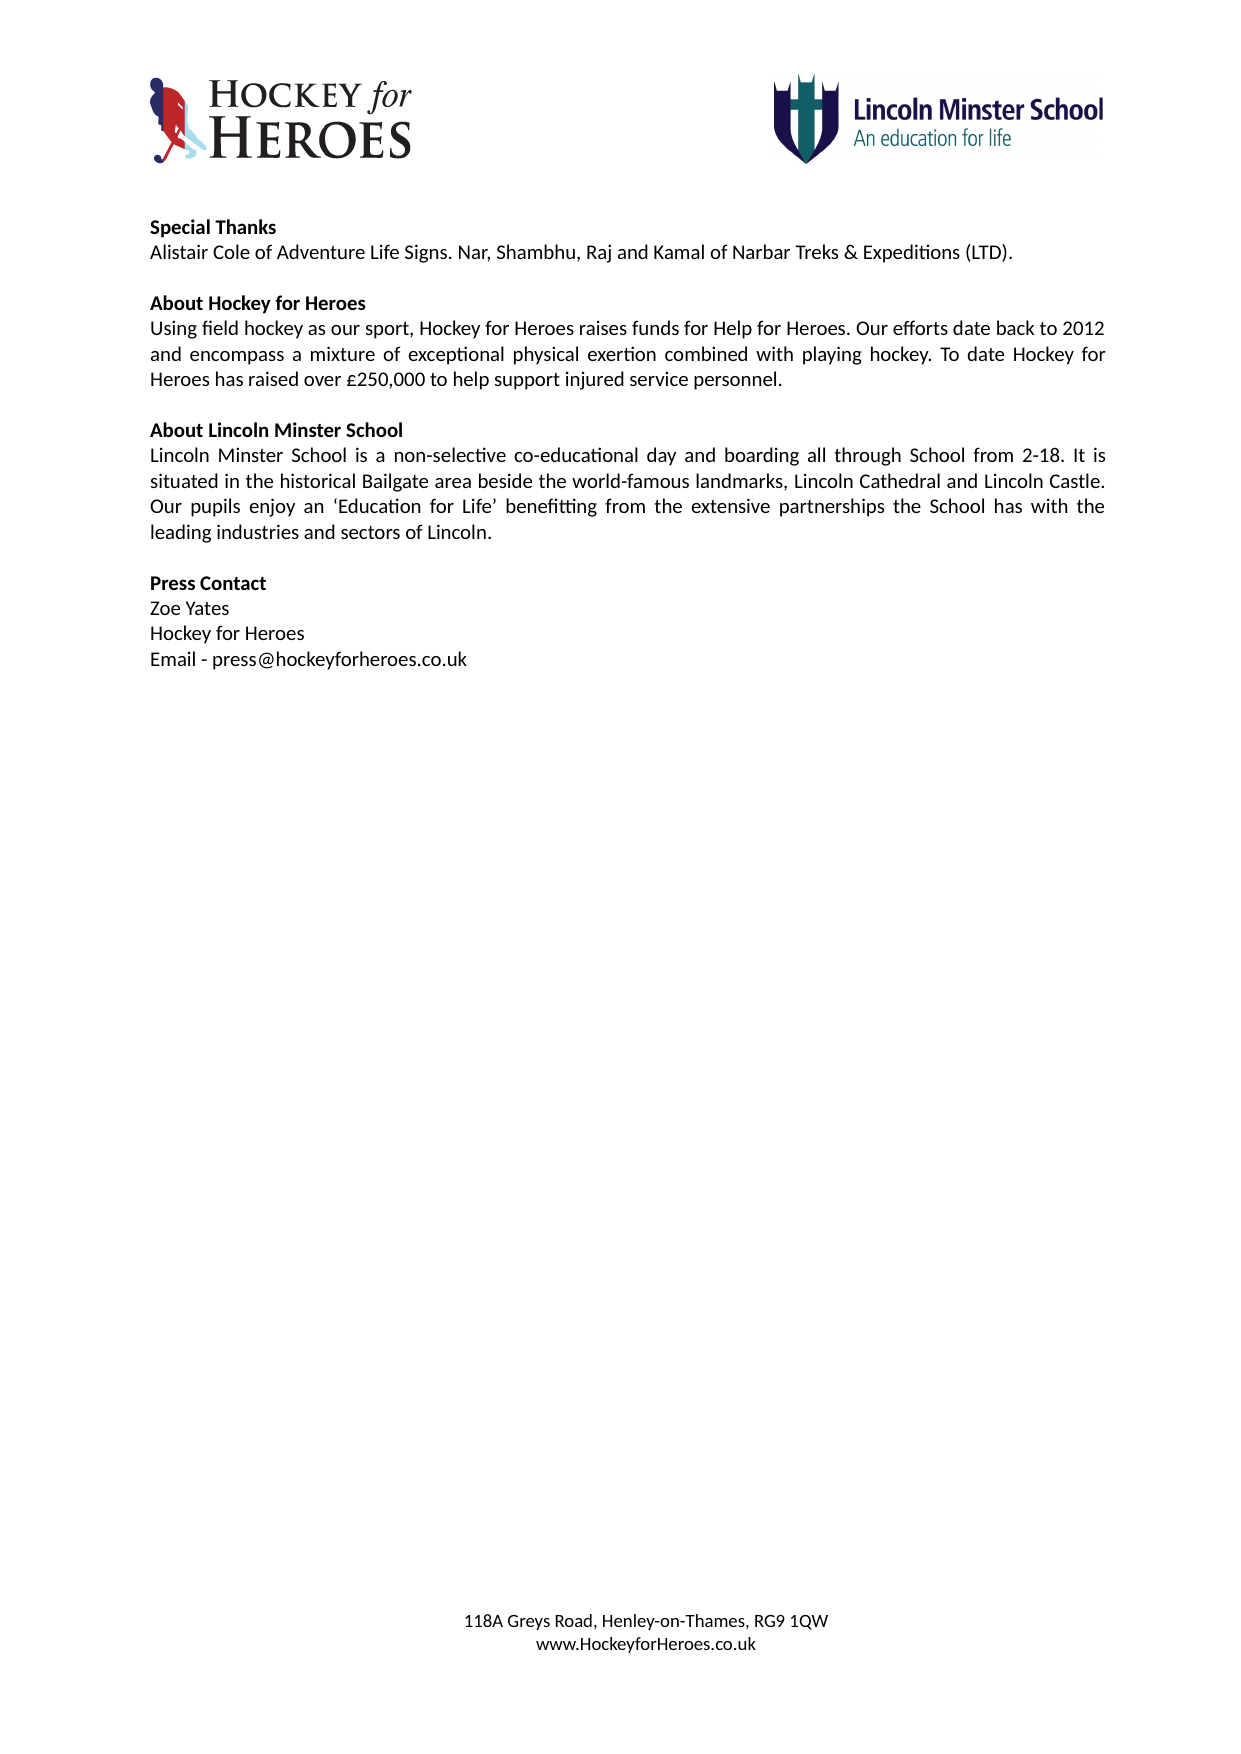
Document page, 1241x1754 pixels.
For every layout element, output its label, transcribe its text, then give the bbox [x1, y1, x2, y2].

text Zoe Yates [150, 595, 1107, 621]
text Special Thanks [150, 214, 1107, 239]
text About Lincoln Minster School [150, 417, 1107, 443]
text Press Contact [150, 570, 1107, 595]
text Email - press@hockeyforheroes.co.uk [150, 646, 1107, 671]
text Lincoln Minster School is a non-selective co-educational day and boarding all through School from 2-18. It is situated in the historical Bailgate area beside the world-famous landmarks, Lincoln Cathedral and Lincoln Castle. Our pupils enjoy an ‘Education for Life’ benefitting from the extensive partnerships the School has with the leading industries and sectors of Lincoln. [150, 443, 1107, 544]
text About Hockey for Heroes [150, 290, 1107, 316]
text Alistair Cole of Adventure Life Signs. Nar, Shambhu, Raj and Kamal of Narbar Treks & Expeditions (LTD). [150, 239, 1107, 265]
text Using field hockey as our sport, Hockey for Heroes raises funds for Help for Heroes. Our efforts date back to 2012 and encompass a mixture of exceptional physical exertion combined with playing hockey. To date Hockey for Heroes has raised over £250,000 to help support injured service personnel. [150, 316, 1107, 392]
picture [774, 73, 1103, 164]
text Hockey for Heroes [150, 621, 1107, 646]
picture [150, 77, 412, 164]
